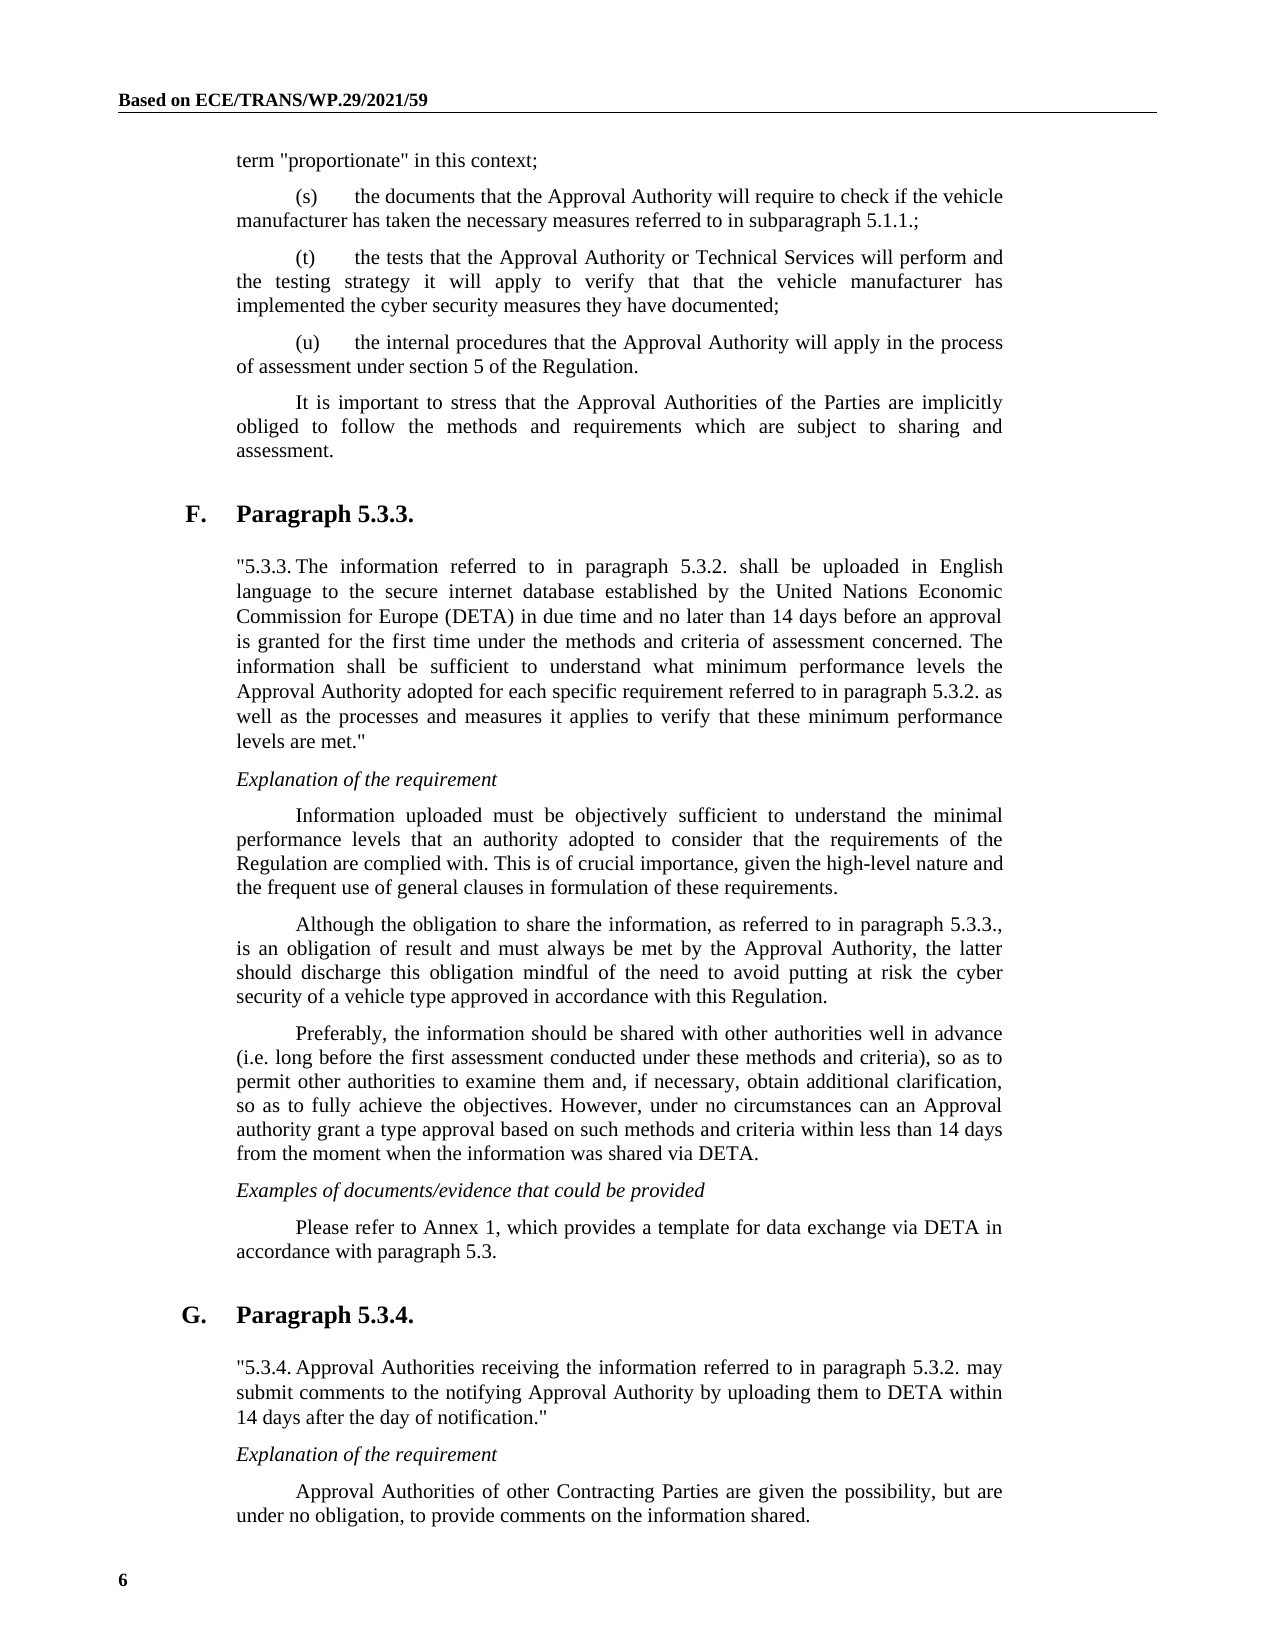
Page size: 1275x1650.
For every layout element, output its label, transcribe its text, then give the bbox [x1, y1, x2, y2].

text "5.3.4. Approval Authorities receiving the information referred to in paragraph 5.3.2. may submit comments to the notifying Approval Authority by uploading them to DETA within 14 days after the day of notification." [236, 1354, 1004, 1429]
text Explanation of the requirement [236, 766, 1004, 791]
text G. Paragraph 5.3.4. [118, 1301, 1004, 1329]
list (t) the tests that the Approval Authority or Technical Services will perform and the testing strategy it will apply to verify that that the vehicle manufacturer has implemented the cyber security measures they have documented; [236, 245, 1004, 317]
text Information uploaded must be objectively sufficient to understand the minimal performance levels that an authority adopted to consider that the requirements of the Regulation are complied with. This is of crucial importance, given the high-level nature and the frequent use of general clauses in formulation of these requirements. [236, 803, 1004, 899]
list (s) the documents that the Approval Authority will require to check if the vehicle manufacturer has taken the necessary measures referred to in subparagraph 5.1.1.; [236, 184, 1004, 232]
text Examples of documents/evidence that could be provided [236, 1177, 1004, 1202]
text Although the obligation to share the information, as referred to in paragraph 5.3.3., is an obligation of result and must always be met by the Approval Authority, the latter should discharge this obligation mindful of the need to avoid putting at risk the cyber security of a vehicle type approved in accordance with this Regulation. [236, 912, 1004, 1008]
list (u) the internal procedures that the Approval Authority will apply in the process of assessment under section 5 of the Regulation. [236, 329, 1004, 378]
text F. Paragraph 5.3.3. [118, 500, 1004, 528]
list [236, 148, 1004, 172]
text It is important to stress that the Approval Authorities of the Parties are implicitly obliged to follow the methods and requirements which are subject to sharing and assessment. [236, 390, 1004, 462]
text "5.3.3. The information referred to in paragraph 5.3.2. shall be uploaded in English language to the secure internet database established by the United Nations Economic Commission for Europe (DETA) in due time and no later than 14 days before an approval is granted for the first time under the methods and criteria of assessment concerned. The information shall be sufficient to understand what minimum performance levels the Approval Authority adopted for each specific requirement referred to in paragraph 5.3.2. as well as the processes and measures it applies to verify that these minimum performance levels are met." [236, 553, 1004, 753]
text Preferably, the information should be shared with other authorities well in advance (i.e. long before the first assessment conducted under these methods and criteria), so as to permit other authorities to examine them and, if necessary, obtain additional clarification, so as to fully achieve the objectives. However, under no circumstances can an Approval authority grant a type approval based on such methods and criteria within less than 14 days from the moment when the information was shared via DETA. [236, 1021, 1004, 1165]
text Approval Authorities of other Contracting Parties are given the possibility, but are under no obligation, to provide comments on the information shared. [236, 1479, 1004, 1527]
text Please refer to Annex 1, which provides a template for data exchange via DETA in accordance with paragraph 5.3. [236, 1215, 1004, 1263]
text Explanation of the requirement [236, 1441, 1004, 1466]
